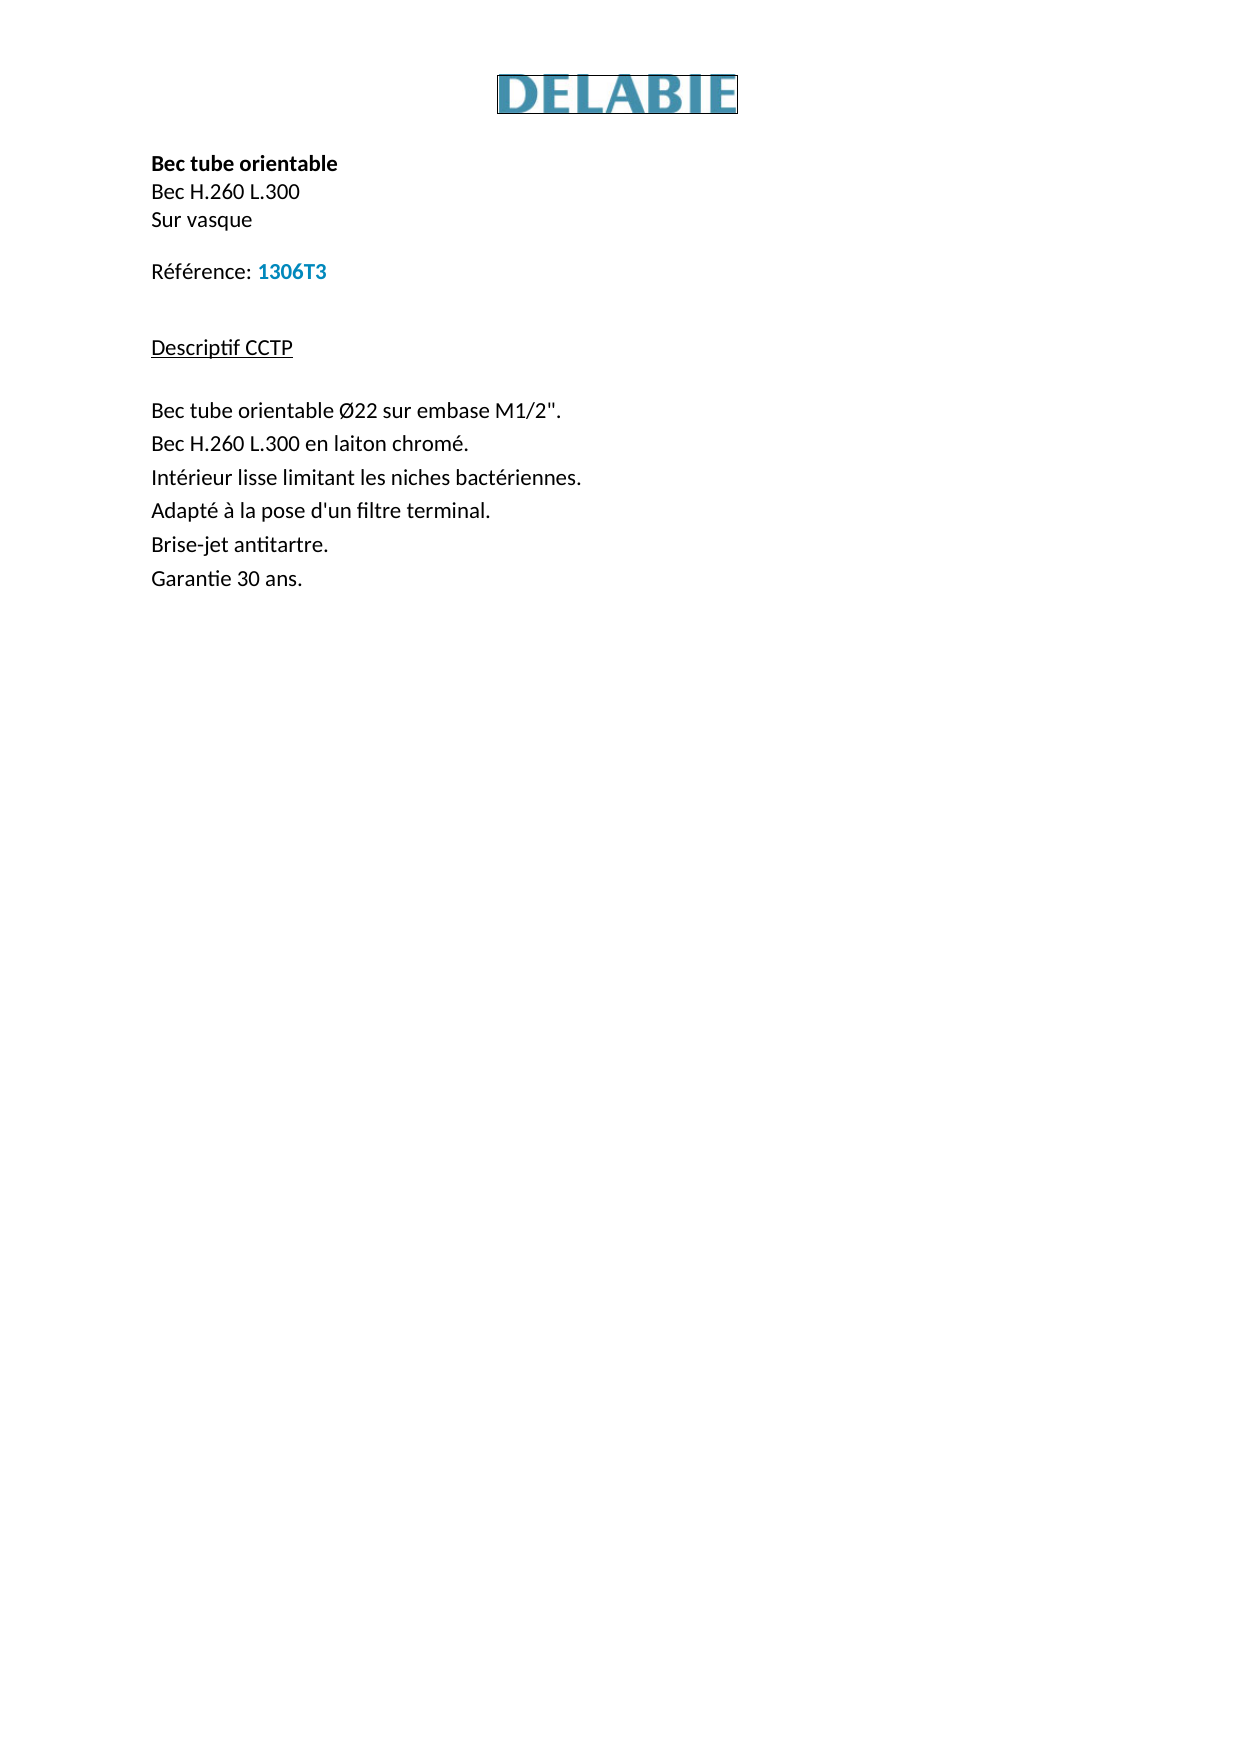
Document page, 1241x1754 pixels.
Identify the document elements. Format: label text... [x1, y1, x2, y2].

text Bec H.260 L.300 en laiton chromé. [151, 429, 1084, 458]
text Adapté à la pose d'un filtre terminal. [151, 497, 1084, 525]
text Bec tube orientable [151, 149, 1084, 177]
text Bec H.260 L.300 [151, 177, 1084, 205]
text Brise-jet antitartre. [151, 530, 1084, 558]
text Bec tube orientable Ø22 sur embase M1/2". [151, 396, 1084, 424]
text Descriptif CCTP [151, 333, 1084, 361]
text Intérieur lisse limitant les niches bactériennes. [151, 463, 1084, 491]
text Garantie 30 ans. [151, 564, 1084, 592]
text Référence: 1306T3 [151, 257, 1084, 285]
picture [498, 76, 737, 113]
text Sur vasque [151, 205, 1084, 233]
